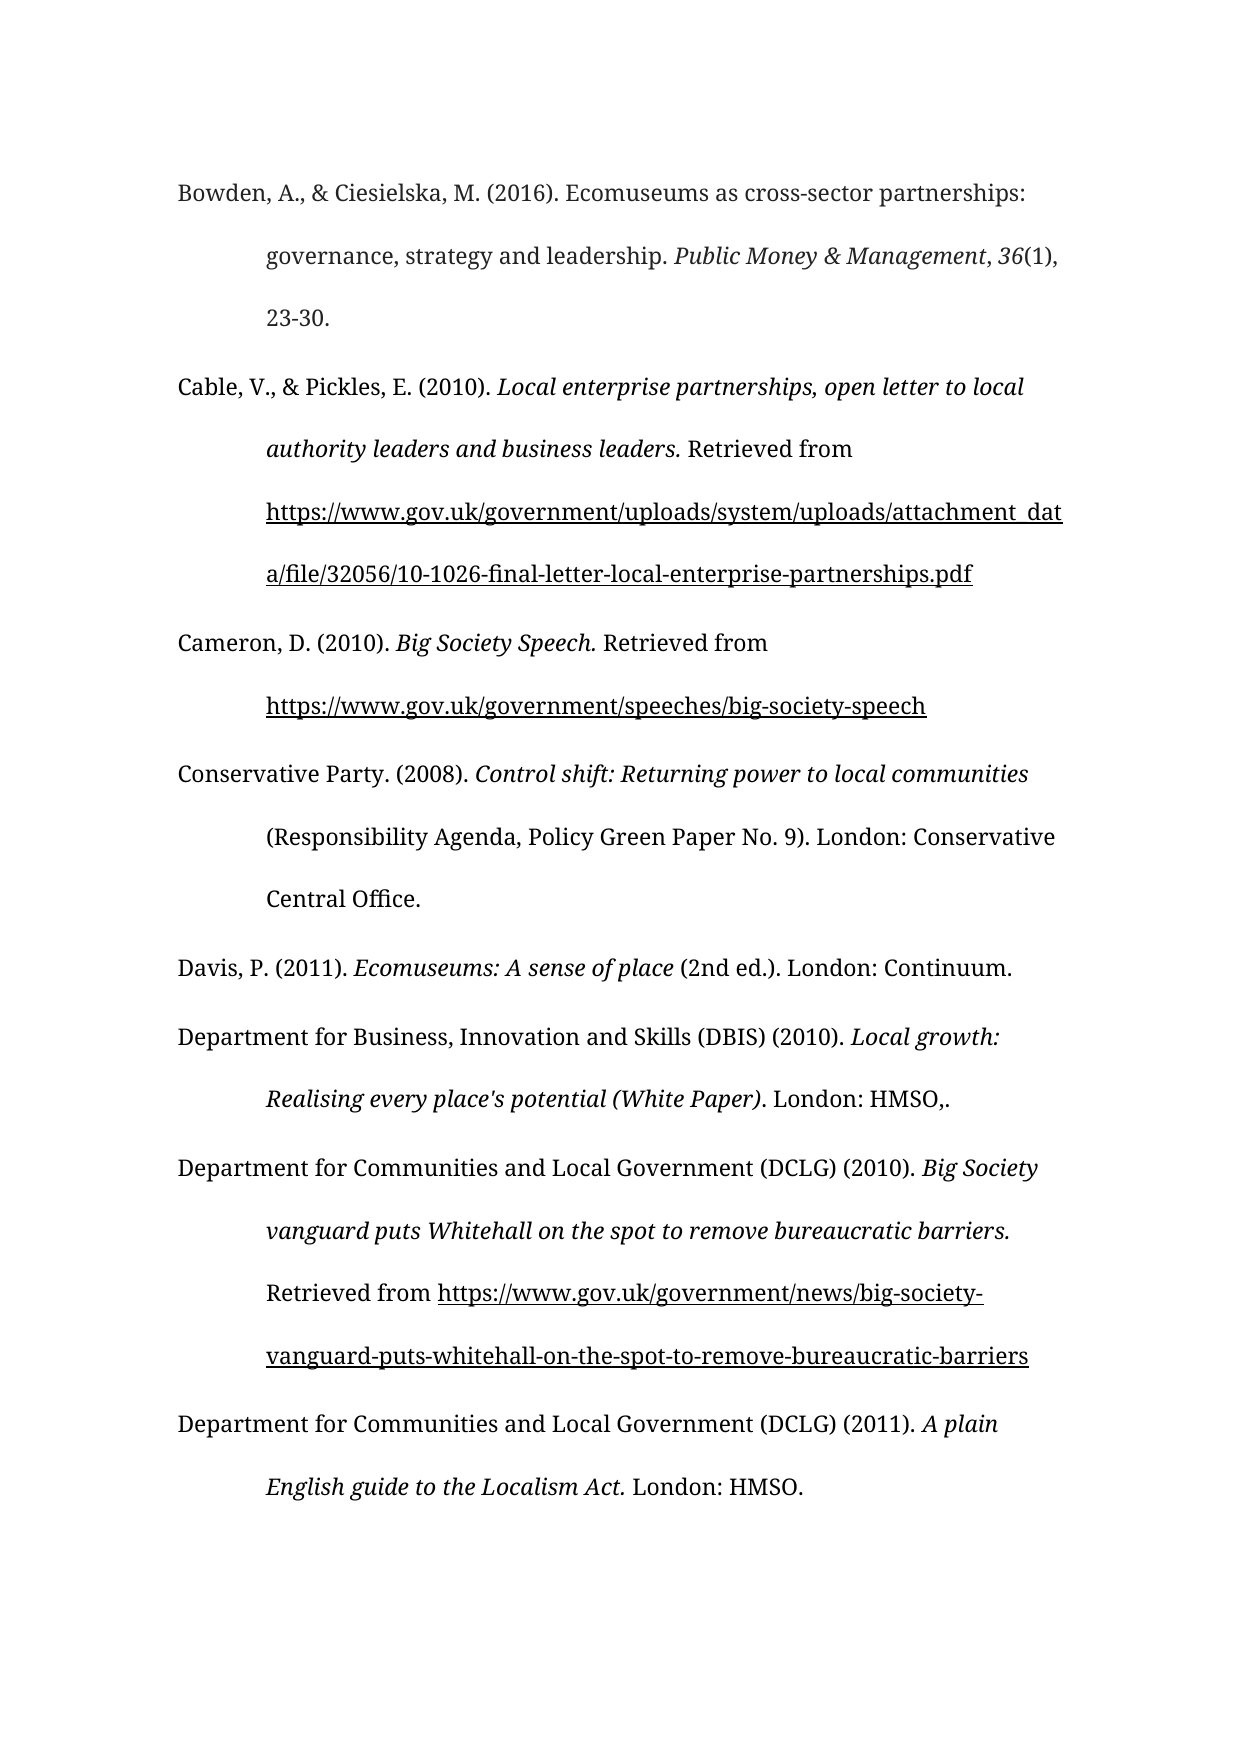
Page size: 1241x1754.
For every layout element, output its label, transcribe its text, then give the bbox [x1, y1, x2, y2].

text Department for Communities and Local Government (DCLG) (2011). A plain English guide to the Localism Act. London: HMSO. [177, 1408, 1063, 1502]
text Conservative Party. (2008). Control shift: Returning power to local communities (Responsibility Agenda, Policy Green Paper No. 9). London: Conservative Central Office. [177, 758, 1063, 915]
text Department for Communities and Local Government (DCLG) (2010). Big Society vanguard puts Whitehall on the spot to remove bureaucratic barriers. Retrieved from https://www.gov.uk/government/news/big-society-vanguard-puts-whitehall-on-the-spot-to-remove-bureaucratic-barriers [177, 1152, 1063, 1371]
text Cable, V., & Pickles, E. (2010). Local enterprise partnerships, open letter to local authority leaders and business leaders. Retrieved from https://www.gov.uk/government/uploads/system/uploads/attachment_data/file/32056/10-1026-final-letter-local-enterprise-partnerships.pdf [177, 371, 1063, 590]
text Department for Business, Innovation and Skills (DBIS) (2010). Local growth: Realising every place's potential (White Paper). London: HMSO,. [177, 1021, 1063, 1115]
text Cameron, D. (2010). Big Society Speech. Retrieved from https://www.gov.uk/government/speeches/big-society-speech [177, 627, 1063, 721]
text Bowden, A., & Ciesielska, M. (2016). Ecomuseums as cross-sector partnerships: governance, strategy and leadership. Public Money & Management, 36(1), 23-30. [177, 177, 1063, 333]
text Davis, P. (2011). Ecomuseums: A sense of place (2nd ed.). London: Continuum. [177, 952, 1063, 983]
